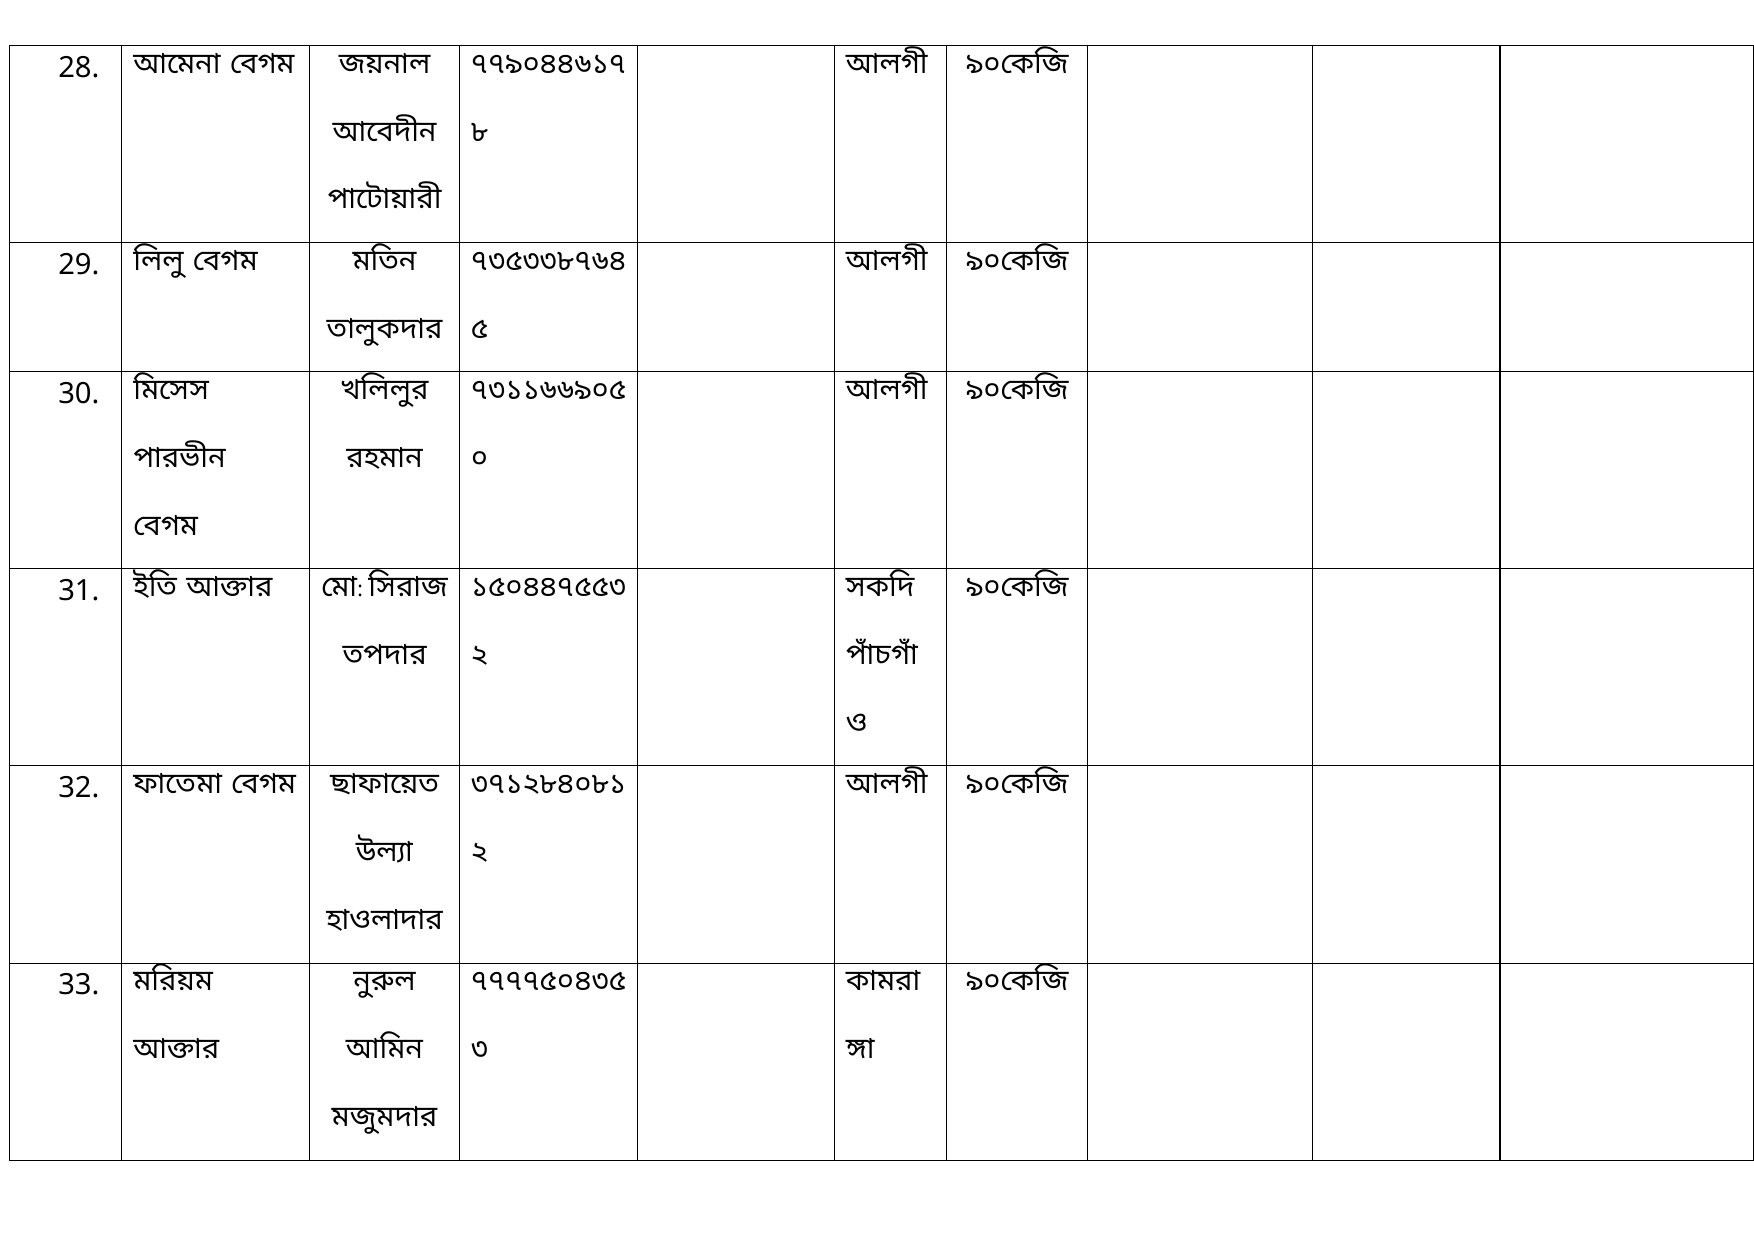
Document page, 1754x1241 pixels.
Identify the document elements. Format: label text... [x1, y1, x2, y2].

table_cell [1088, 766, 1312, 962]
table_cell [1313, 372, 1499, 568]
table_cell মরিয়ম আক্তার [122, 964, 309, 1159]
table_cell খলিলুর রহমান [310, 372, 459, 568]
table_cell [1501, 243, 1753, 371]
table_cell [1313, 46, 1499, 242]
table_cell [1313, 766, 1499, 962]
table_cell [638, 964, 834, 1159]
table_cell [1501, 46, 1753, 242]
table_cell [1501, 964, 1753, 1159]
table_cell [1313, 243, 1499, 371]
table_cell [638, 766, 834, 962]
table_cell [10, 569, 121, 765]
table_cell ৯০কেজি [947, 569, 1087, 765]
table_cell আলগী [835, 46, 946, 242]
table_cell [638, 46, 834, 242]
table_cell মো: সিরাজ তপদার [310, 569, 459, 765]
table_cell [1088, 46, 1312, 242]
table_cell ৭৩১১৬৬৯০৫০ [460, 372, 637, 568]
table_cell [10, 372, 121, 568]
table_cell [1501, 372, 1753, 568]
table_cell ৯০কেজি [947, 372, 1087, 568]
table_cell আলগী [835, 766, 946, 962]
table_cell নুরুল আমিন মজুমদার [310, 964, 459, 1159]
table_cell লিলু বেগম [122, 243, 309, 371]
table_cell [10, 766, 121, 962]
table_cell [1313, 569, 1499, 765]
table_cell ৭৭৯০৪৪৬১৭৮ [460, 46, 637, 242]
table_cell [638, 569, 834, 765]
table_cell [638, 372, 834, 568]
table_cell [10, 46, 121, 242]
table_cell ৭৭৭৭৫০৪৩৫৩ [460, 964, 637, 1159]
table_cell মতিন তালুকদার [310, 243, 459, 371]
table_cell [1088, 243, 1312, 371]
table_cell [10, 964, 121, 1159]
table_cell ফাতেমা বেগম [122, 766, 309, 962]
table_cell ৯০কেজি [947, 766, 1087, 962]
table_cell আলগী [835, 372, 946, 568]
table_cell সকদি পাঁচগাঁও [835, 569, 946, 765]
table_cell ইতি আক্তার [122, 569, 309, 765]
table_cell [1088, 372, 1312, 568]
table_cell ৯০কেজি [947, 243, 1087, 371]
table_cell আমেনা বেগম [122, 46, 309, 242]
table_cell মিসেস পারভীন বেগম [122, 372, 309, 568]
table_cell [1088, 569, 1312, 765]
table_cell ৯০কেজি [947, 46, 1087, 242]
table_cell ৭৩৫৩৩৮৭৬৪৫ [460, 243, 637, 371]
table_cell [10, 243, 121, 371]
table_cell [1501, 569, 1753, 765]
table_cell [1501, 766, 1753, 962]
table_cell [638, 243, 834, 371]
table_cell কামরাঙ্গা [835, 964, 946, 1159]
table_cell [1313, 964, 1499, 1159]
table_cell [1088, 964, 1312, 1159]
table_cell ১৫০৪৪৭৫৫৩২ [460, 569, 637, 765]
table_cell আলগী [835, 243, 946, 371]
table_cell ছাফায়েত উল্যা হাওলাদার [310, 766, 459, 962]
table_cell ৩৭১২৮৪০৮১২ [460, 766, 637, 962]
table_cell ৯০কেজি [947, 964, 1087, 1159]
table_cell জয়নাল আবেদীন পাটোয়ারী [310, 46, 459, 242]
